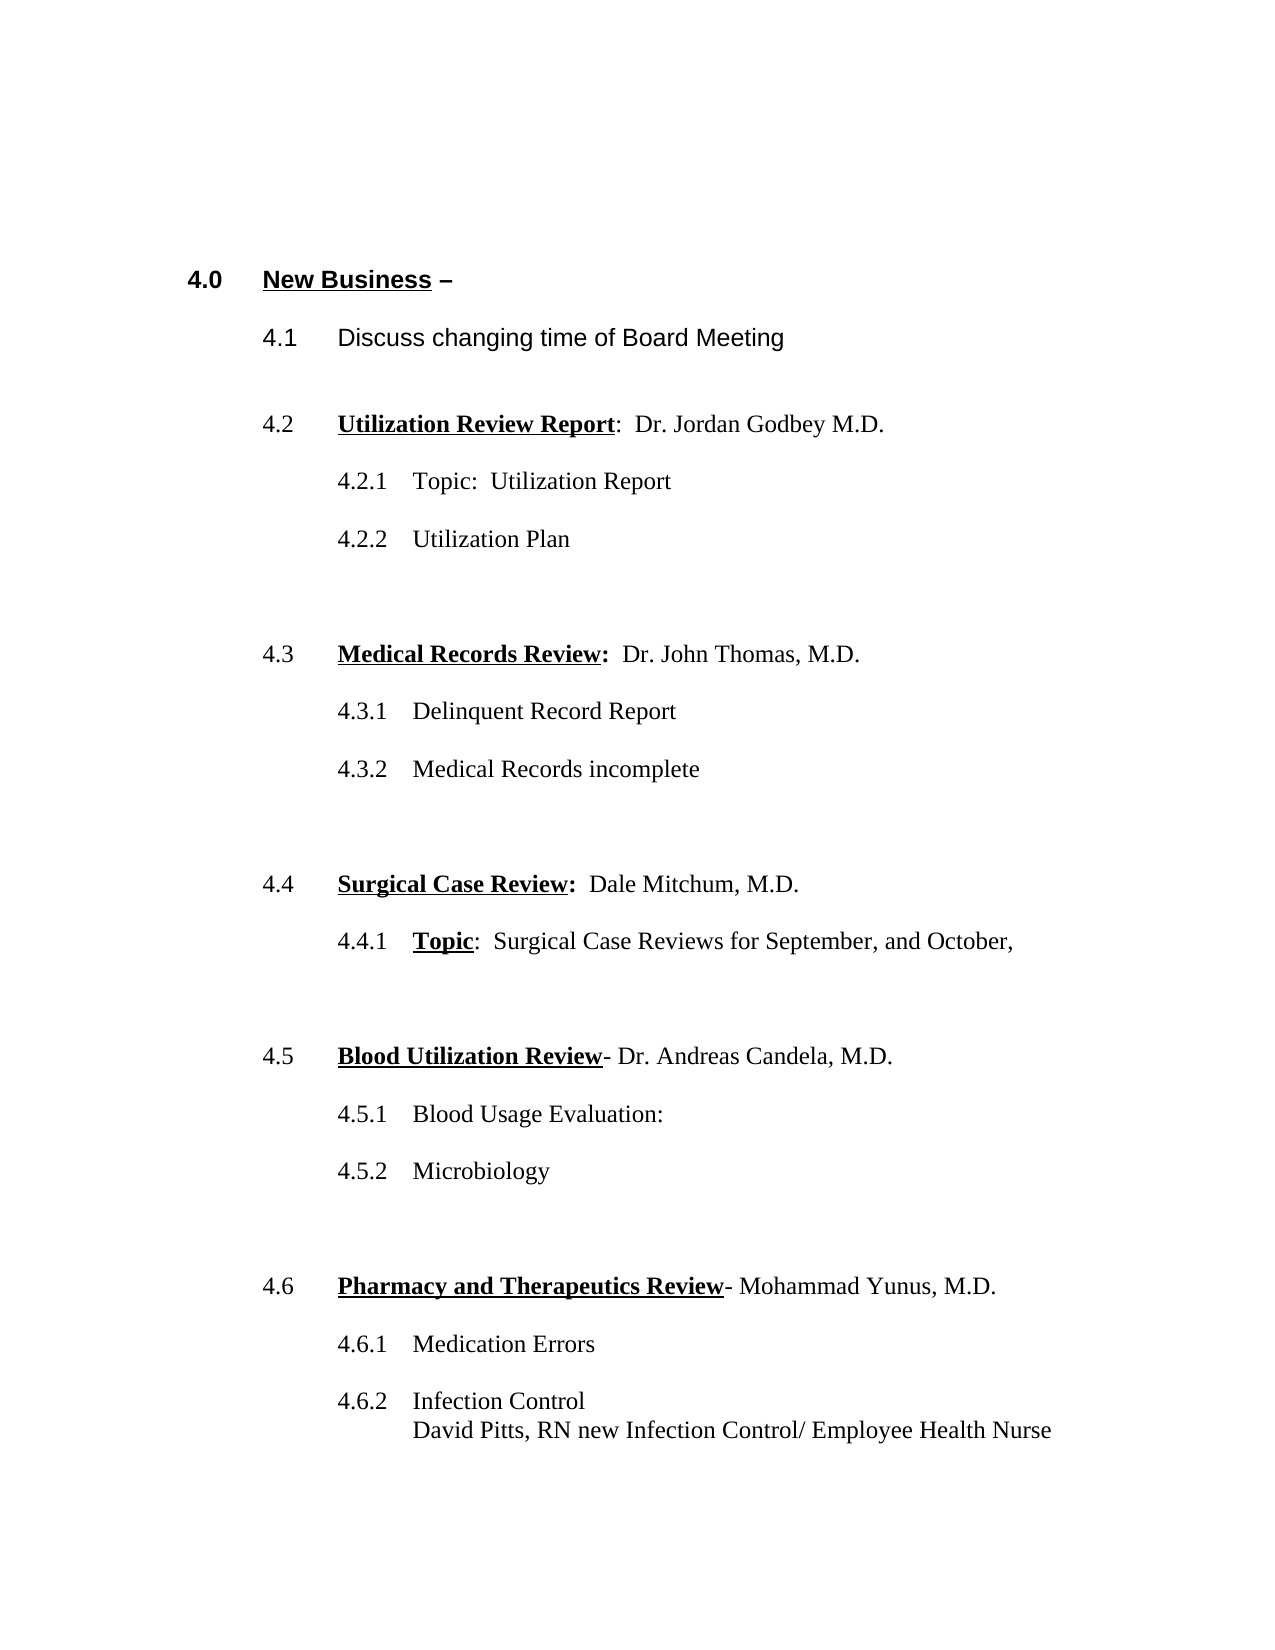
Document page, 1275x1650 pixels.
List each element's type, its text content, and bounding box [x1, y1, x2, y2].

text 4.3 Medical Records Review: Dr. John Thomas, M.D. [262, 639, 1191, 667]
text 4.5.1 Blood Usage Evaluation: [337, 1099, 1191, 1127]
text 4.2.1 Topic: Utilization Report [337, 466, 1191, 495]
text 4.5 Blood Utilization Review- Dr. Andreas Candela, M.D. [262, 1041, 1191, 1070]
text 4.4 Surgical Case Review: Dale Mitchum, M.D. [262, 869, 1191, 897]
text 4.2.2 Utilization Plan [337, 524, 1191, 552]
text 4.2 Utilization Review Report: Dr. Jordan Godbey M.D. [262, 409, 1191, 437]
text 4.4.1 Topic: Surgical Case Reviews for September, and October, [337, 926, 1191, 955]
text David Pitts, RN new Infection Control/ Employee Health Nurse [412, 1415, 1191, 1444]
text 4.1 Discuss changing time of Board Meeting [262, 322, 1191, 351]
text 4.6.1 Medication Errors [337, 1329, 1191, 1357]
text 4.6 Pharmacy and Therapeutics Review- Mohammad Yunus, M.D. [262, 1271, 1191, 1300]
text 4.3.1 Delinquent Record Report [337, 696, 1191, 725]
text 4.5.2 Microbiology [337, 1156, 1191, 1185]
text 4.3.2 Medical Records incomplete [337, 754, 1191, 782]
text 4.0 New Business – [187, 265, 1191, 294]
text 4.6.2 Infection Control [337, 1386, 1191, 1415]
